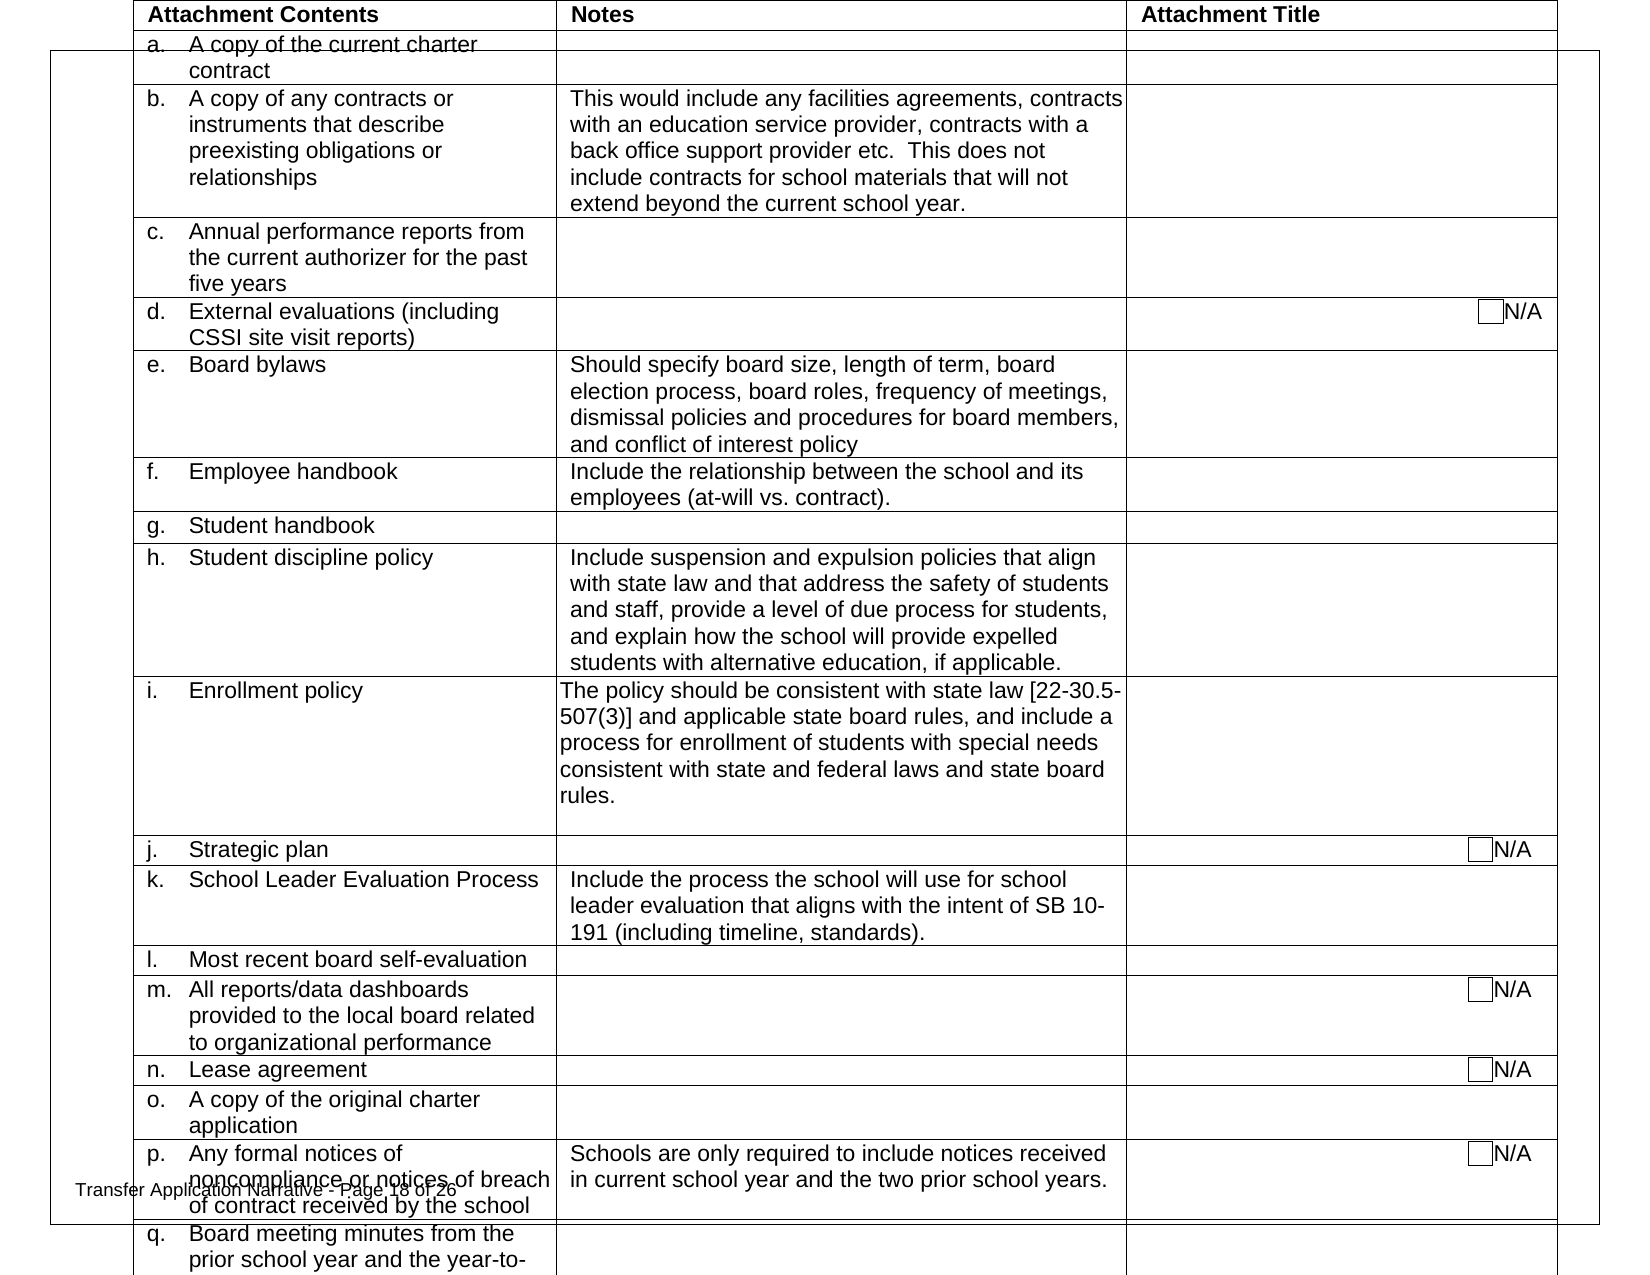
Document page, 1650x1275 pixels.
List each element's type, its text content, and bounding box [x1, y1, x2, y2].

table_cell N/A [1464, 836, 1557, 865]
table_cell [1127, 1140, 1464, 1219]
table_cell [1127, 351, 1464, 457]
table_cell p. [134, 1140, 175, 1219]
table_cell N/A [1464, 298, 1557, 350]
table_cell A copy of any contracts or instruments that describe preexisting obligations or relationships [175, 85, 556, 217]
table_cell [1464, 218, 1557, 297]
table_header Attachment Title [1127, 1, 1557, 30]
table_cell [1127, 218, 1464, 297]
table_cell Include suspension and expulsion policies that align with state law and that address the safety of students and staff, provide a level of due process for students, and explain how the school will provide expelled students with alternative education, if applicable. [557, 544, 1126, 676]
table_cell Include the process the school will use for school leader evaluation that aligns with the intent of SB 10-191 (including timeline, standards). [557, 866, 1126, 945]
table_cell [557, 218, 1126, 297]
table_cell [1464, 512, 1557, 543]
table_cell A copy of the original charter application [175, 1086, 556, 1139]
table_cell a. [134, 31, 175, 84]
table_cell Most recent board self-evaluation [175, 946, 556, 975]
table_cell N/A [1464, 976, 1557, 1055]
table_cell [557, 1086, 1126, 1139]
table_cell [1127, 866, 1464, 945]
table_cell b. [134, 85, 175, 217]
table_cell [1464, 31, 1557, 84]
table_cell [1464, 946, 1557, 975]
table_cell [1127, 946, 1464, 975]
table_cell [1127, 1056, 1464, 1085]
table_cell Should specify board size, length of term, board election process, board roles, frequency of meetings, dismissal policies and procedures for board members, and conflict of interest policy [557, 351, 1126, 457]
table_cell [1464, 866, 1557, 945]
table_header Notes [557, 1, 1126, 30]
table_cell [557, 976, 1126, 1055]
table_header Attachment Contents [134, 1, 556, 30]
table_cell e. [134, 351, 175, 457]
table_cell [1464, 458, 1557, 511]
table_cell [1127, 544, 1464, 676]
table_cell All reports/data dashboards provided to the local board related to organizational performance [175, 976, 556, 1055]
table_cell i. [134, 677, 175, 835]
table_cell g. [134, 512, 175, 543]
table_cell [1464, 1220, 1557, 1275]
table_cell Enrollment policy [175, 677, 556, 835]
table_cell f. [134, 458, 175, 511]
table_cell d. [134, 298, 175, 350]
table_cell External evaluations (including CSSI site visit reports) [175, 298, 556, 350]
table_cell j. [134, 836, 175, 865]
table_cell Student handbook [175, 512, 556, 543]
table_cell c. [134, 218, 175, 297]
table_cell [557, 31, 1126, 84]
table_cell [557, 836, 1126, 865]
table_cell [557, 946, 1126, 975]
table_cell Board meeting minutes from the prior school year and the year-to-date (the preceding 18 months) [175, 1220, 556, 1275]
table_cell Employee handbook [175, 458, 556, 511]
table_cell [557, 1220, 1126, 1275]
table_cell A copy of the current charter contract [175, 31, 556, 84]
table_cell k. [134, 866, 175, 945]
table_cell o. [134, 1086, 175, 1139]
table_cell [557, 1056, 1126, 1085]
table_cell [1127, 298, 1464, 350]
table_cell Lease agreement [175, 1056, 556, 1085]
table_cell [1464, 85, 1557, 217]
table_cell Strategic plan [175, 836, 556, 865]
table_cell [1464, 677, 1557, 835]
table_cell q. [134, 1220, 175, 1275]
table_cell Any formal notices of noncompliance or notices of breach of contract received by the school [175, 1140, 556, 1219]
table_cell [1464, 544, 1557, 676]
table_cell N/A [1464, 1056, 1557, 1085]
table_cell Student discipline policy [175, 544, 556, 676]
table_cell [1127, 512, 1464, 543]
table_cell School Leader Evaluation Process [175, 866, 556, 945]
table_cell Annual performance reports from the current authorizer for the past five years [175, 218, 556, 297]
table_cell [1127, 85, 1464, 217]
table_cell [1127, 31, 1464, 84]
table_cell [557, 512, 1126, 543]
table_cell Board bylaws [175, 351, 556, 457]
table_cell [1127, 836, 1464, 865]
table_cell n. [134, 1056, 175, 1085]
table_cell [1127, 458, 1464, 511]
table_cell [1127, 1220, 1464, 1275]
table_cell [1127, 976, 1464, 1055]
table_cell [1464, 351, 1557, 457]
table_cell N/A [1464, 1140, 1557, 1219]
table_cell m. [134, 976, 175, 1055]
table_cell Include the relationship between the school and its employees (at-will vs. contract). [557, 458, 1126, 511]
table_cell [1127, 1086, 1464, 1139]
table_cell This would include any facilities agreements, contracts with an education service provider, contracts with a back office support provider etc. This does not include contracts for school materials that will not extend beyond the current school year. [557, 85, 1126, 217]
table_cell Schools are only required to include notices received in current school year and the two prior school years. [557, 1140, 1126, 1219]
table_cell [557, 298, 1126, 350]
table_cell h. [134, 544, 175, 676]
table_cell The policy should be consistent with state law [22-30.5-507(3)] and applicable state board rules, and include a process for enrollment of students with special needs consistent with state and federal laws and state board rules. [557, 677, 1126, 835]
table_cell [1127, 677, 1464, 835]
table_cell [1464, 1086, 1557, 1139]
table_cell l. [134, 946, 175, 975]
